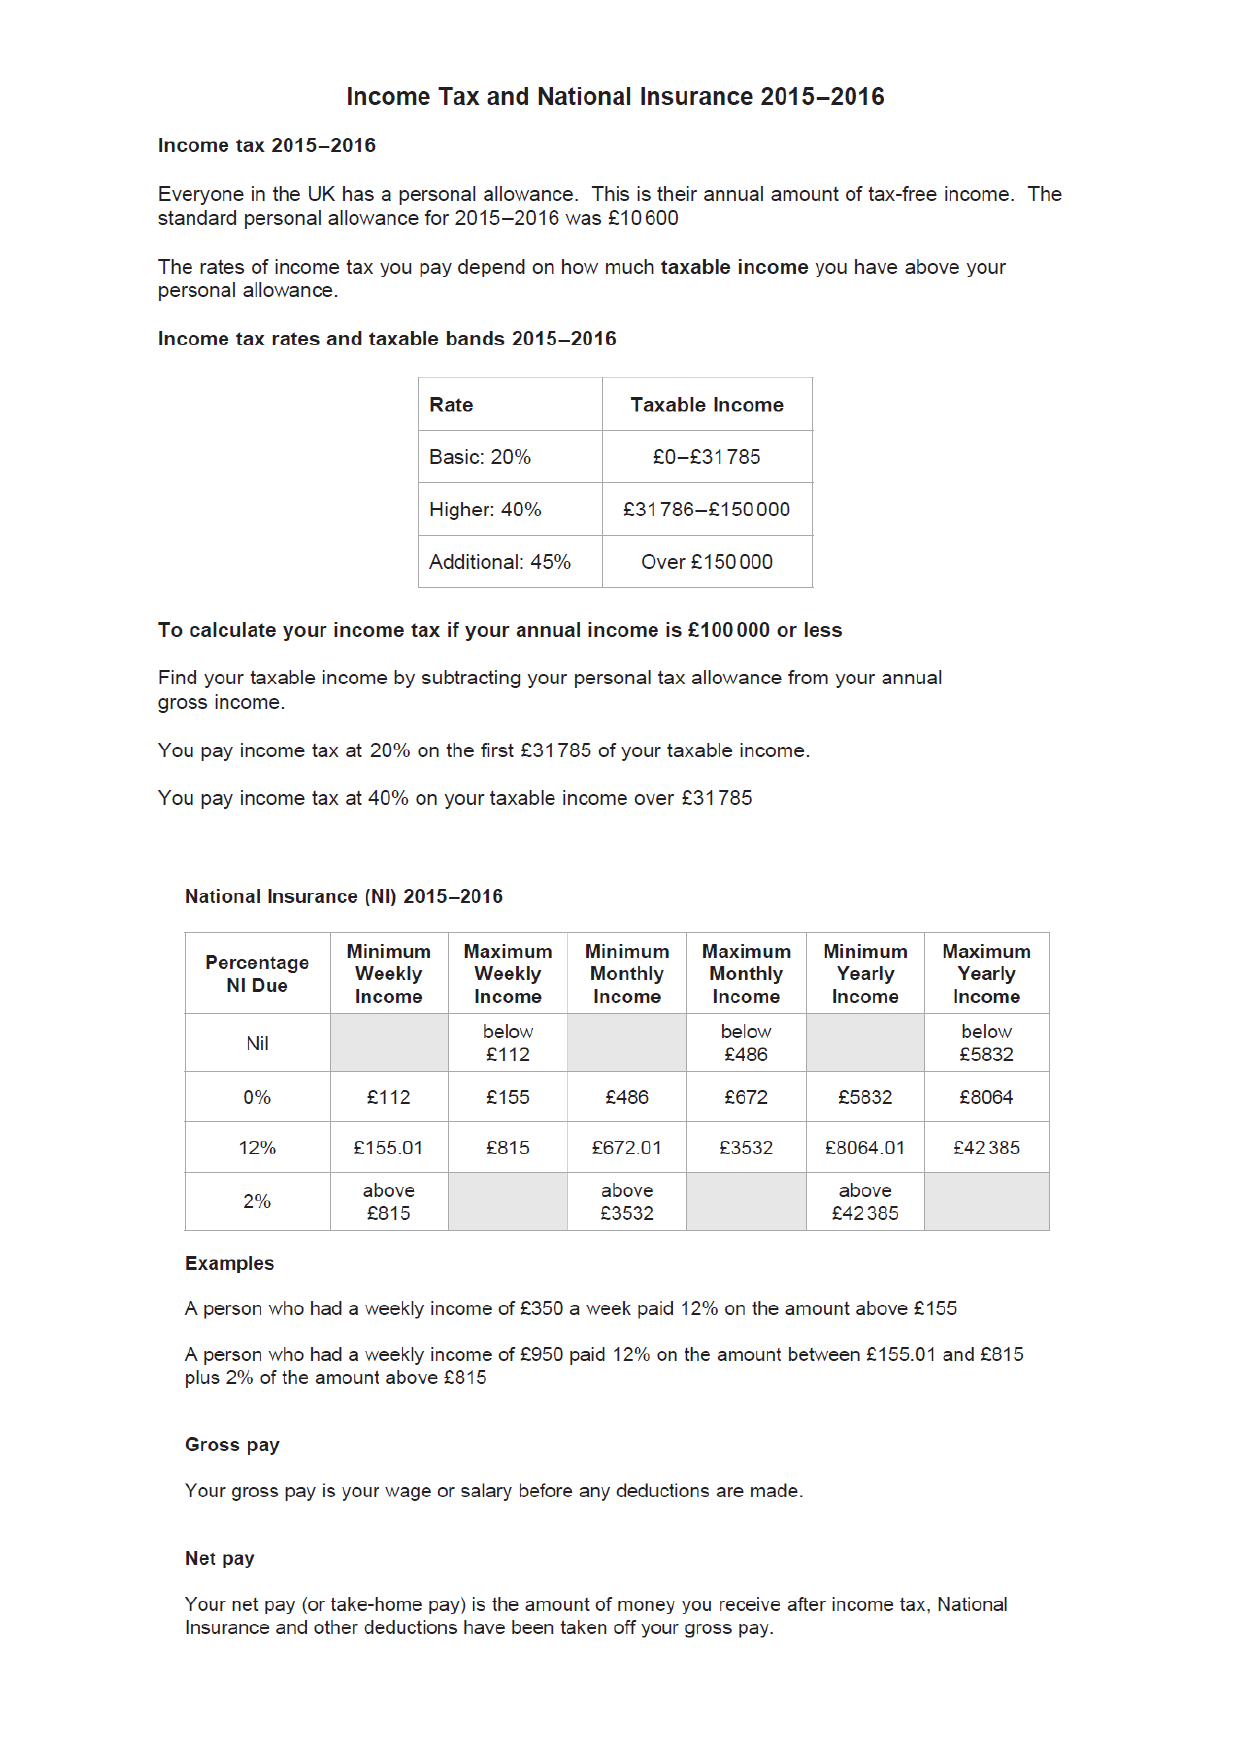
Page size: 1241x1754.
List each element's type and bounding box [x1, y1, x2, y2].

picture [157, 75, 1083, 817]
picture [178, 882, 1063, 1649]
